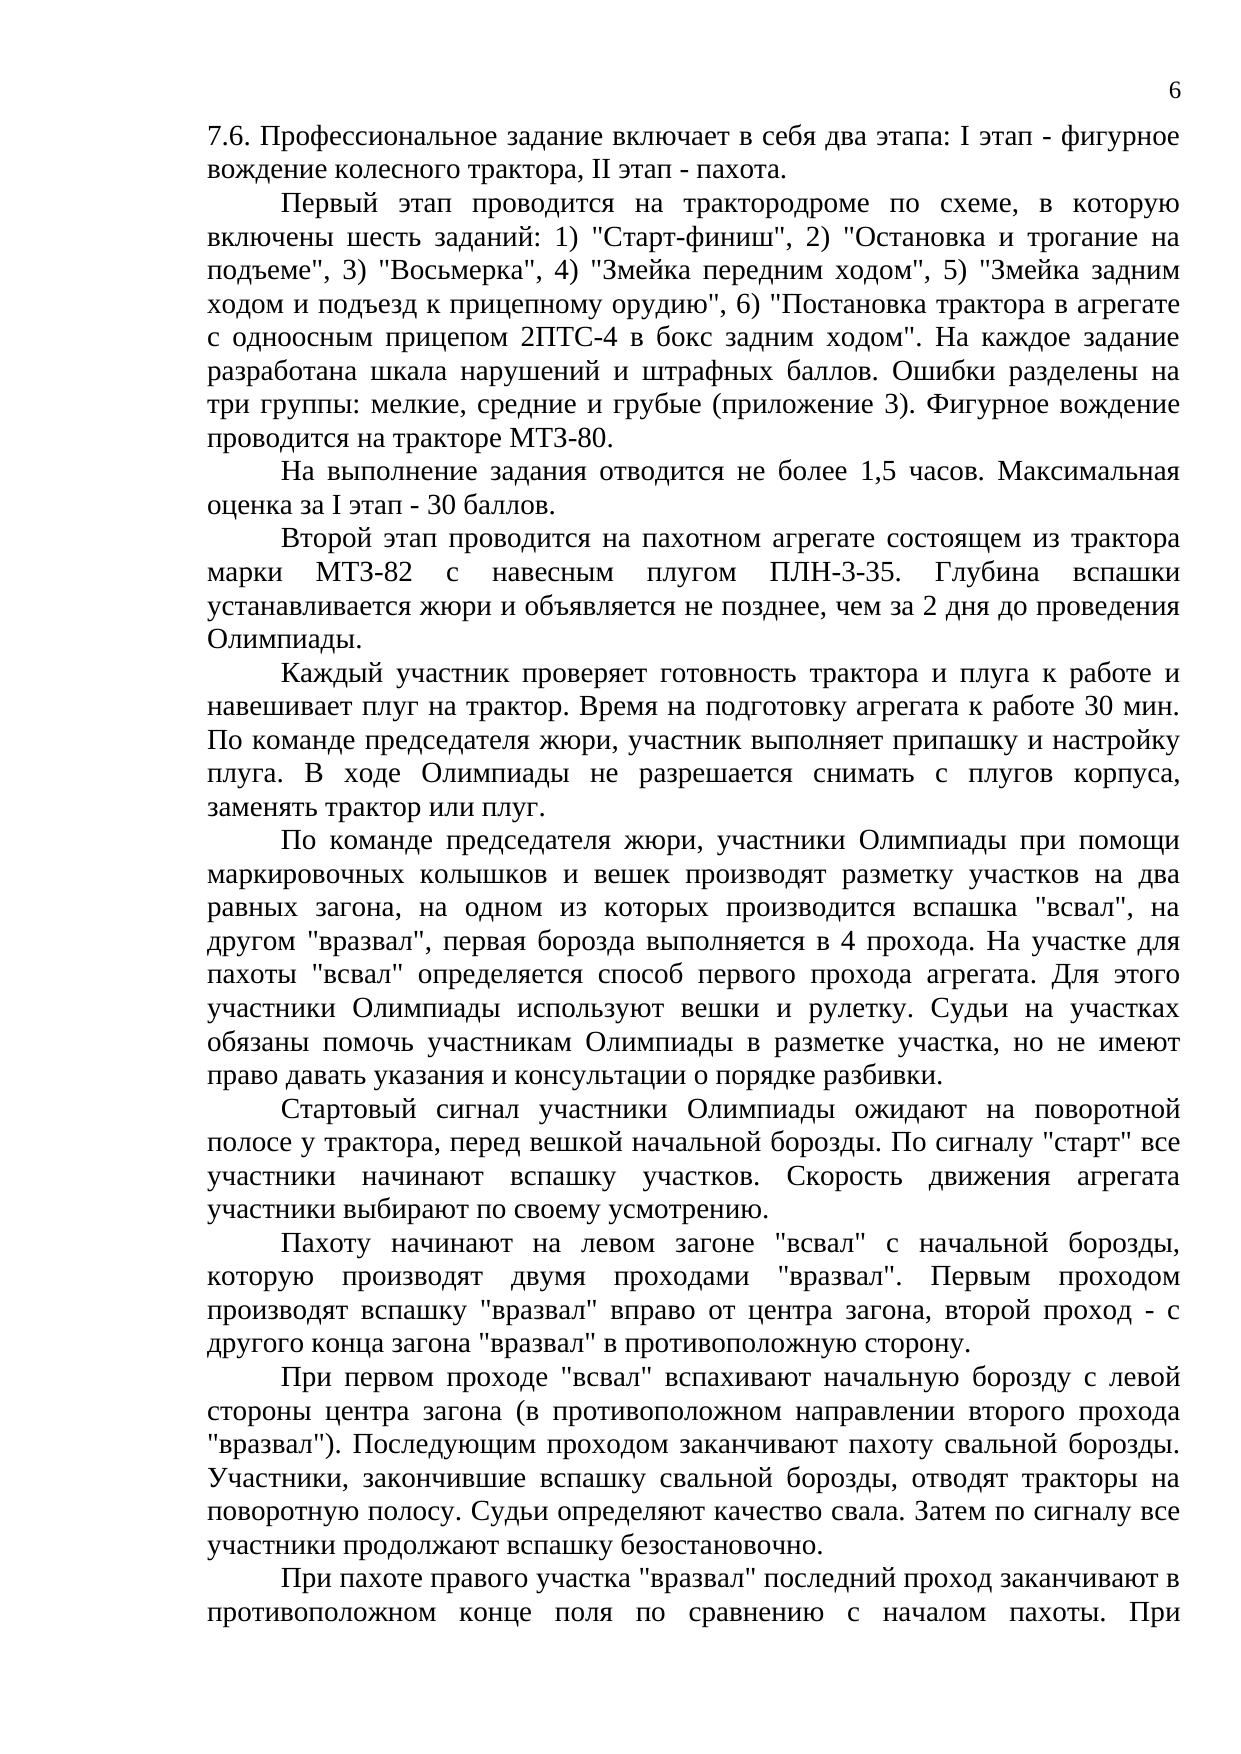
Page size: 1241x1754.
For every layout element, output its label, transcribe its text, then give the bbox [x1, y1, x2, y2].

text Первый этап проводится на трактородроме по схеме, в которую включены шесть заданий: 1) "Старт-финиш", 2) "Остановка и трогание на подъеме", 3) "Восьмерка", 4) "Змейка передним ходом", 5) "Змейка задним ходом и подъезд к прицепному орудию", 6) "Постановка трактора в агрегате с одноосным прицепом 2ПТС-4 в бокс задним ходом". На каждое задание разработана шкала нарушений и штрафных баллов. Ошибки разделены на три группы: мелкие, средние и грубые (приложение 3). Фигурное вождение проводится на тракторе МТЗ-80. [207, 185, 1181, 453]
text При первом проходе "всвал" вспахивают начальную борозду с левой стороны центра загона (в противоположном направлении второго прохода "вразвал"). Последующим проходом заканчивают пахоту свальной борозды. Участники, закончившие вспашку свальной борозды, отводят тракторы на поворотную полосу. Судьи определяют качество свала. Затем по сигналу все участники продолжают вспашку безостановочно. [207, 1359, 1181, 1560]
text 7.6. Профессиональное задание включает в себя два этапа: I этап - фигурное вождение колесного трактора, II этап - пахота. [207, 118, 1181, 185]
text Стартовый сигнал участники Олимпиады ожидают на поворотной полосе у трактора, перед вешкой начальной борозды. По сигналу "старт" все участники начинают вспашку участков. Скорость движения агрегата участники выбирают по своему усмотрению. [207, 1091, 1181, 1225]
text По команде председателя жюри, участники Олимпиады при помощи маркировочных колышков и вешек производят разметку участков на два равных загона, на одном из которых производится вспашка "всвал", на другом "вразвал", первая борозда выполняется в 4 прохода. На участке для пахоты "всвал" определяется способ первого прохода агрегата. Для этого участники Олимпиады используют вешки и рулетку. Судьи на участках обязаны помочь участникам Олимпиады в разметке участка, но не имеют право давать указания и консультации о порядке разбивки. [207, 822, 1181, 1091]
text Пахоту начинают на левом загоне "всвал" с начальной борозды, которую производят двумя проходами "вразвал". Первым проходом производят вспашку "вразвал" вправо от центра загона, второй проход - с другого конца загона "вразвал" в противоположную сторону. [207, 1225, 1181, 1359]
text Второй этап проводится на пахотном агрегате состоящем из трактора марки МТЗ-82 с навесным плугом ПЛН-3-35. Глубина вспашки устанавливается жюри и объявляется не позднее, чем за 2 дня до проведения Олимпиады. [207, 521, 1181, 655]
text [207, 1560, 1181, 1627]
text Каждый участник проверяет готовность трактора и плуга к работе и навешивает плуг на трактор. Время на подготовку агрегата к работе 30 мин. По команде председателя жюри, участник выполняет припашку и настройку плуга. В ходе Олимпиады не разрешается снимать с плугов корпуса, заменять трактор или плуг. [207, 655, 1181, 822]
text На выполнение задания отводится не более 1,5 часов. Максимальная оценка за I этап - 30 баллов. [207, 453, 1181, 521]
